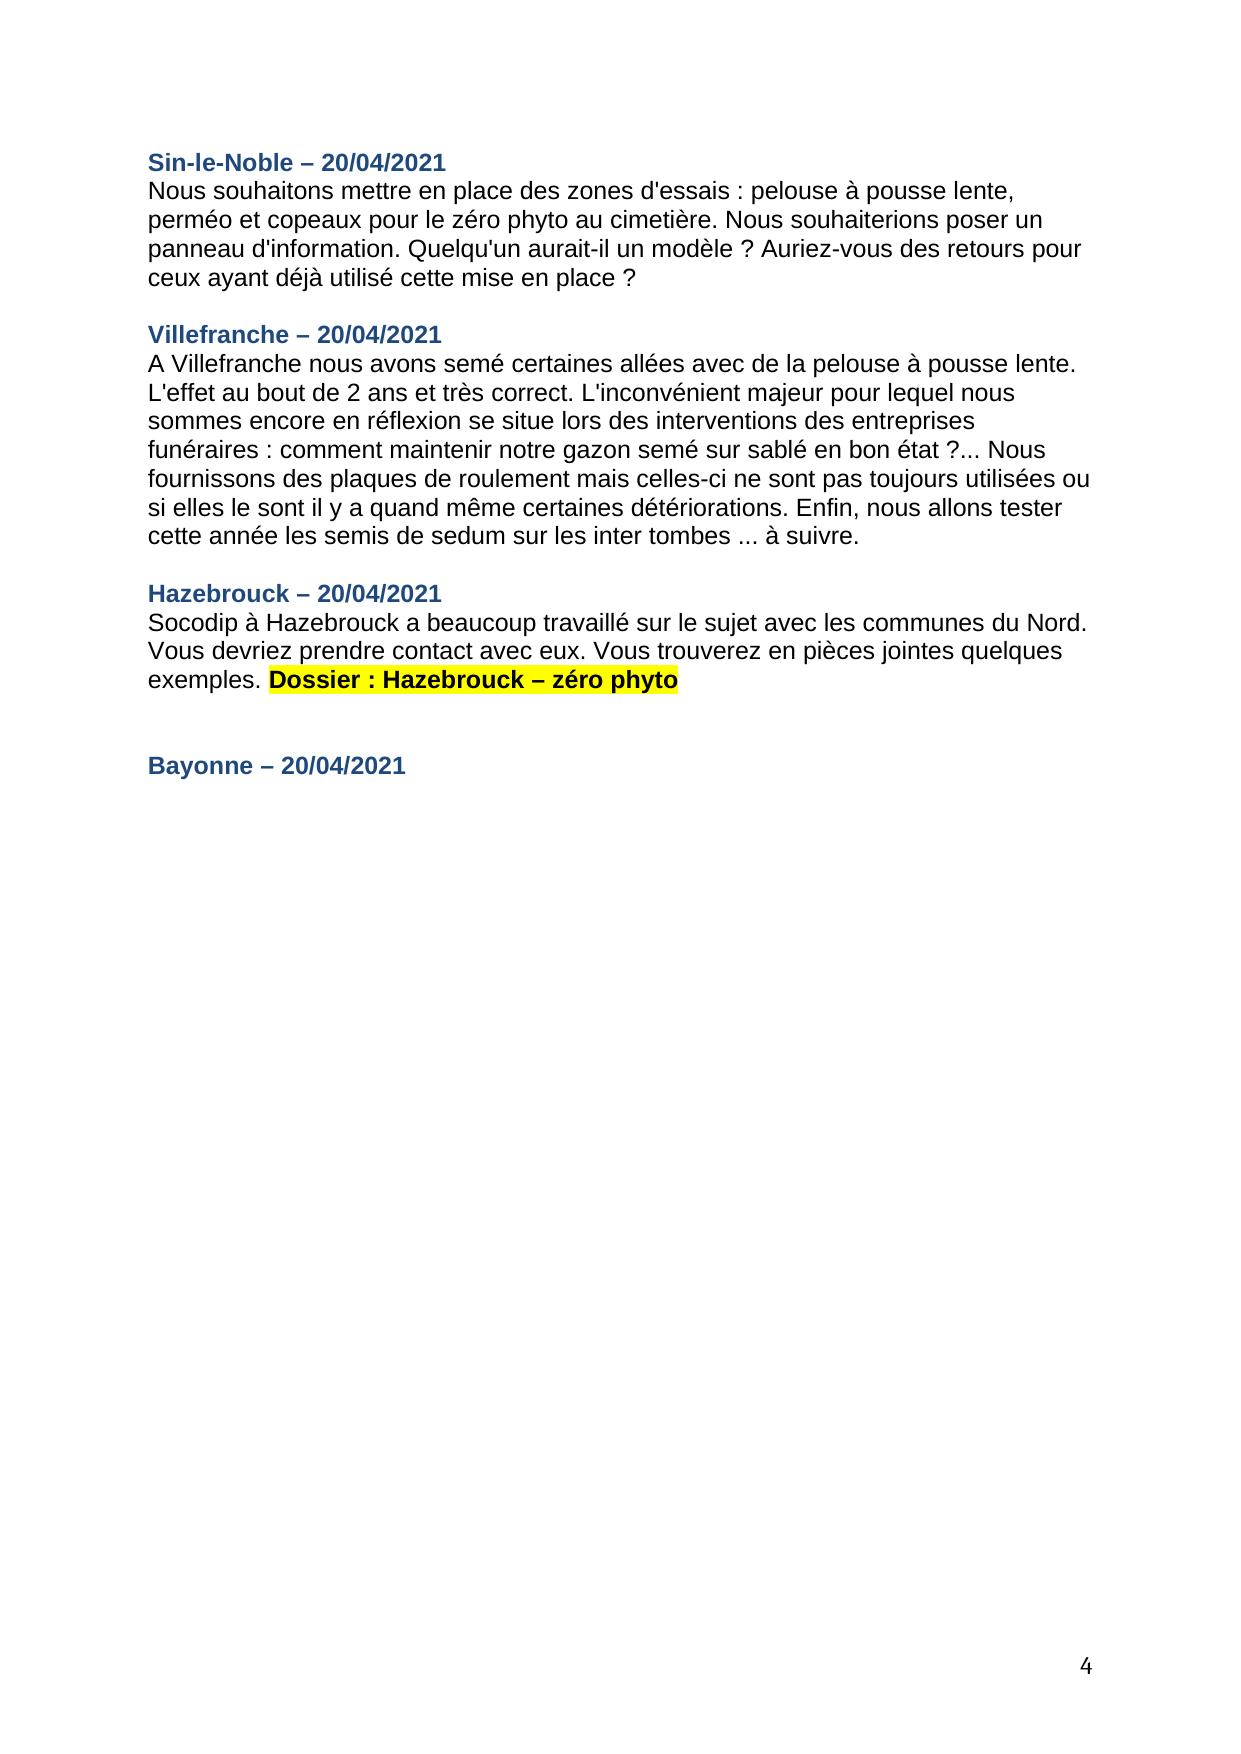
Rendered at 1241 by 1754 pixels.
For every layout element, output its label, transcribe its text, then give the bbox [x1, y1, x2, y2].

text Nous souhaitons mettre en place des zones d'essais : pelouse à pousse lente, perméo et copeaux pour le zéro phyto au cimetière. Nous souhaiterions poser un panneau d'information. Quelqu'un aurait-il un modèle ? Auriez-vous des retours pour ceux ayant déjà utilisé cette mise en place ? [148, 176, 1093, 291]
text Hazebrouck – 20/04/2021 [148, 579, 1093, 608]
text Villefranche – 20/04/2021 [148, 320, 1093, 349]
text Bayonne – 20/04/2021 [148, 751, 1093, 780]
text Socodip à Hazebrouck a beaucoup travaillé sur le sujet avec les communes du Nord. [148, 608, 1093, 636]
text A Villefranche nous avons semé certaines allées avec de la pelouse à pousse lente. L'effet au bout de 2 ans et très correct. L'inconvénient majeur pour lequel nous sommes encore en réflexion se situe lors des interventions des entreprises funéraires : comment maintenir notre gazon semé sur sablé en bon état ?... Nous fournissons des plaques de roulement mais celles-ci ne sont pas toujours utilisées ou si elles le sont il y a quand même certaines détériorations. Enfin, nous allons tester cette année les semis de sedum sur les inter tombes ... à suivre. [148, 349, 1093, 550]
text Vous devriez prendre contact avec eux. Vous trouverez en pièces jointes quelques exemples. Dossier : Hazebrouck – zéro phyto [148, 636, 1093, 694]
text Sin-le-Noble – 20/04/2021 [148, 148, 1093, 176]
